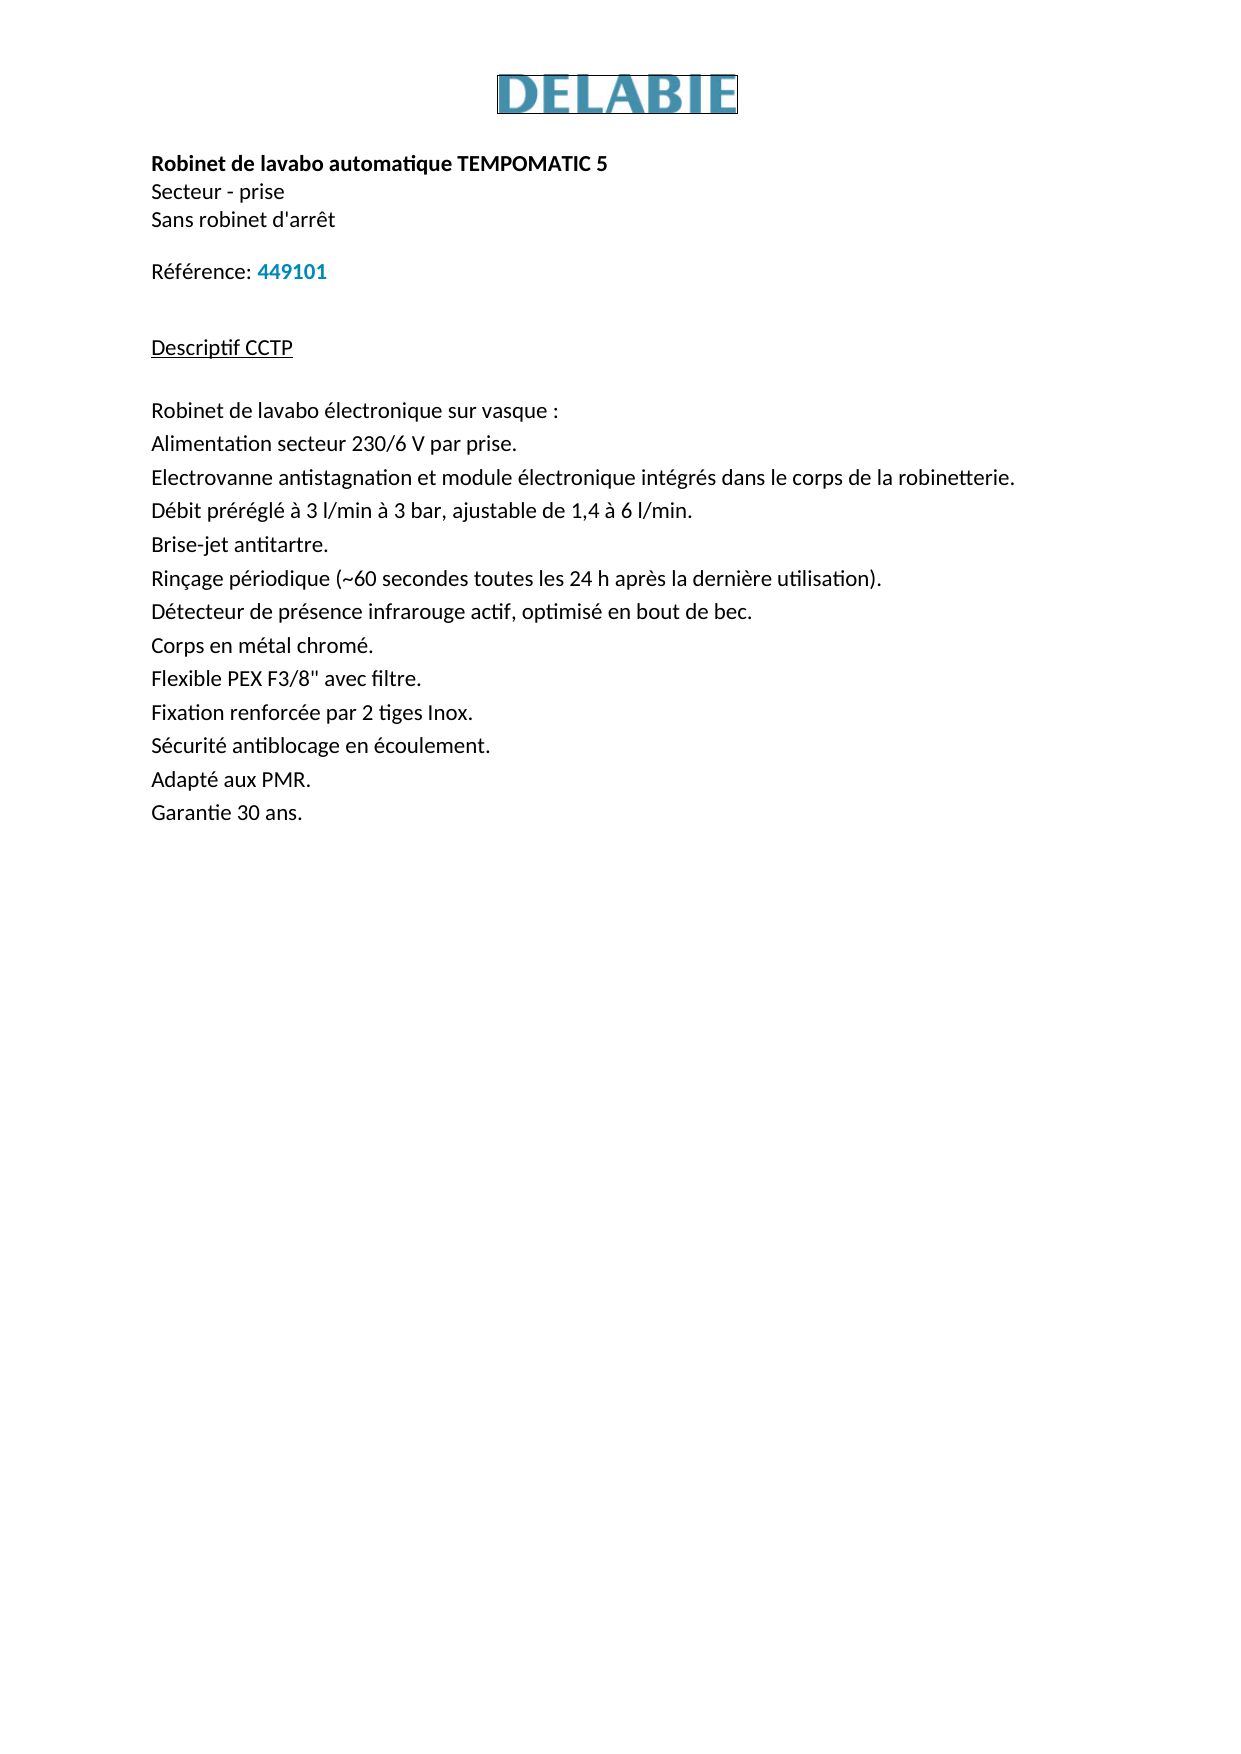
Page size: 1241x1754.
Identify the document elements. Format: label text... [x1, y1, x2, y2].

text Secteur - prise [151, 177, 1084, 205]
text Descriptif CCTP [151, 333, 1084, 361]
text Référence: 449101 [151, 257, 1084, 285]
text Débit préréglé à 3 l/min à 3 bar, ajustable de 1,4 à 6 l/min. [151, 497, 1084, 525]
text Alimentation secteur 230/6 V par prise. [151, 429, 1084, 458]
text Sécurité antiblocage en écoulement. [151, 731, 1084, 759]
text Sans robinet d'arrêt [151, 205, 1084, 233]
text Corps en métal chromé. [151, 631, 1084, 659]
text Détecteur de présence infrarouge actif, optimisé en bout de bec. [151, 597, 1084, 625]
text Robinet de lavabo électronique sur vasque : [151, 396, 1084, 424]
picture [498, 76, 737, 113]
text Brise-jet antitartre. [151, 530, 1084, 558]
text Adapté aux PMR. [151, 765, 1084, 793]
text Electrovanne antistagnation et module électronique intégrés dans le corps de la robinetterie. [151, 463, 1084, 491]
text Robinet de lavabo automatique TEMPOMATIC 5 [151, 149, 1084, 177]
text Rinçage périodique (~60 secondes toutes les 24 h après la dernière utilisation). [151, 564, 1084, 592]
text Flexible PEX F3/8" avec filtre. [151, 664, 1084, 692]
text Garantie 30 ans. [151, 798, 1084, 827]
text Fixation renforcée par 2 tiges Inox. [151, 698, 1084, 726]
